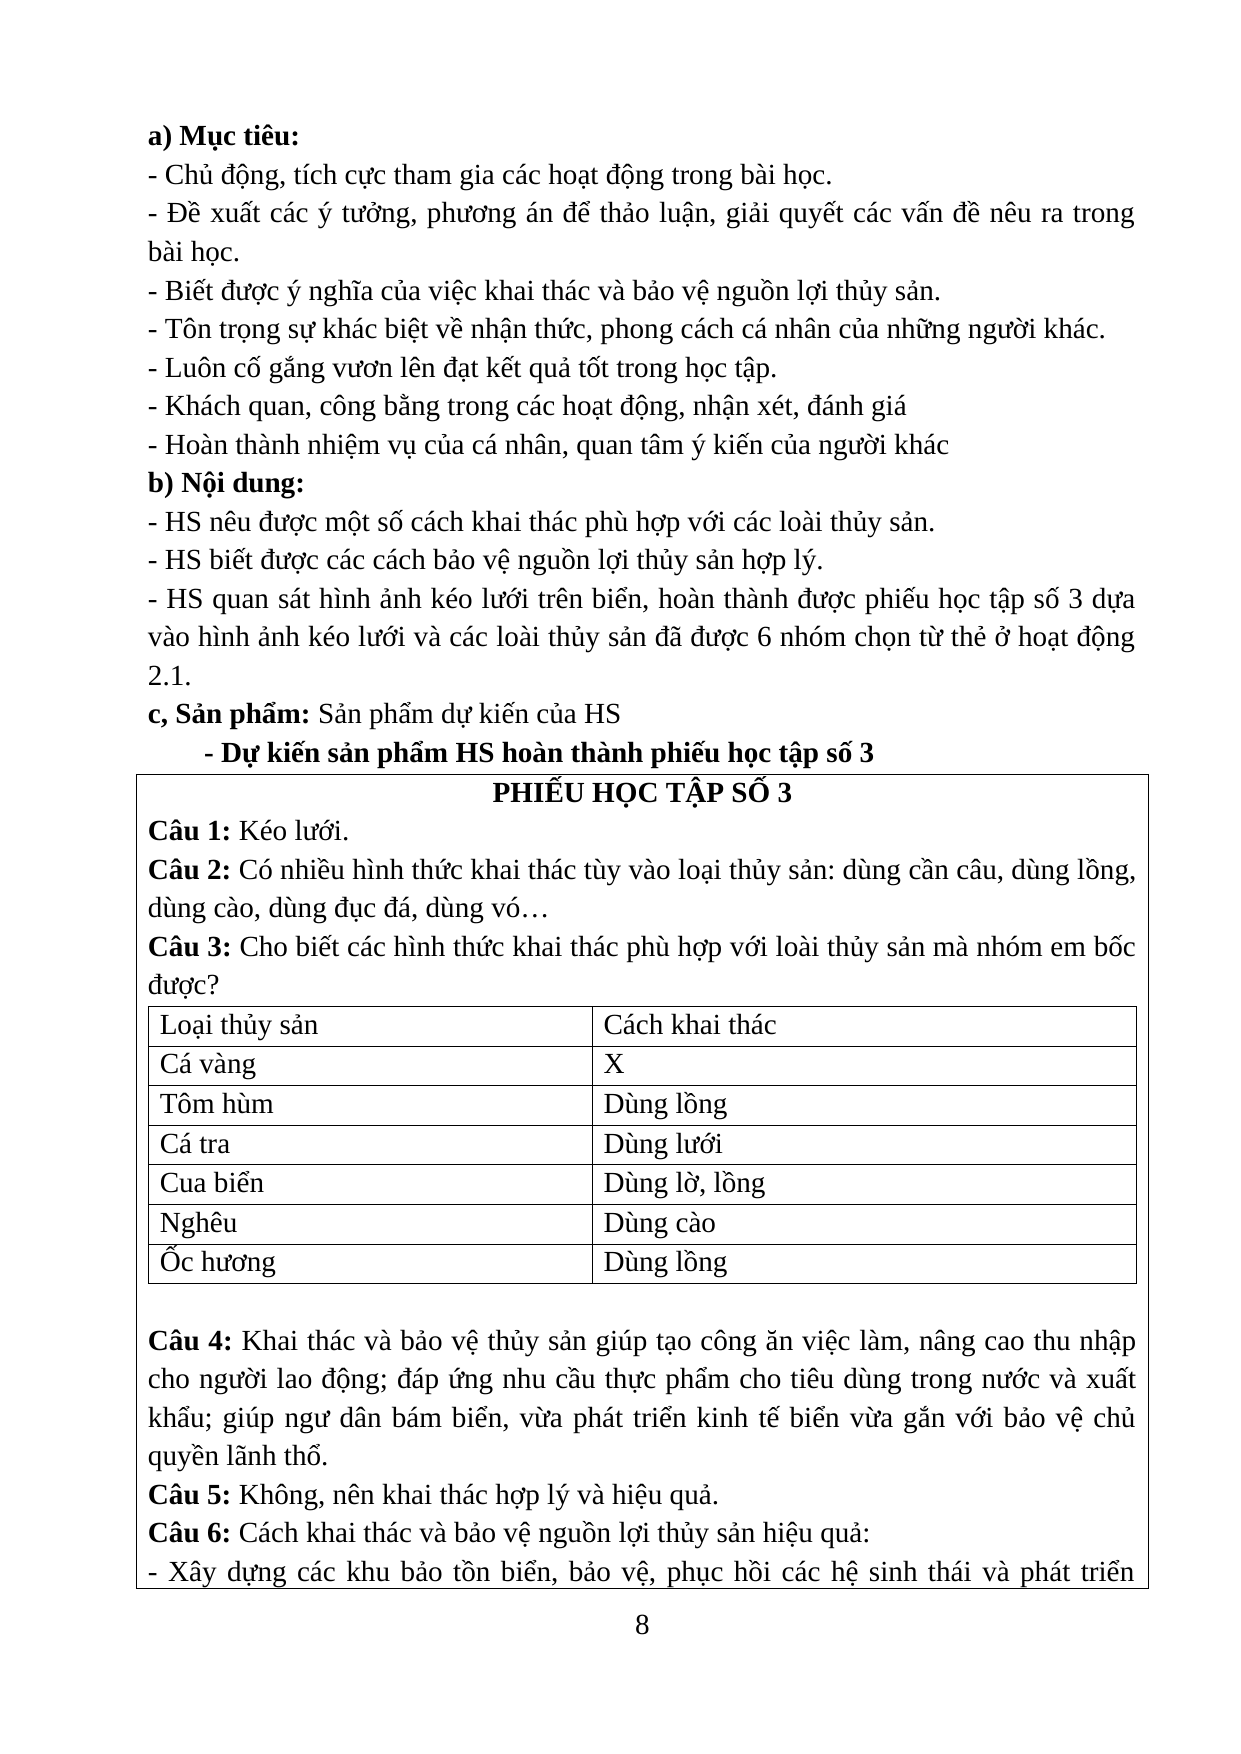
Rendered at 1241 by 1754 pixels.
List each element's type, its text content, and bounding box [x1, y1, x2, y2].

text - Đề xuất các ý tưởng, phương án để thảo luận, giải quyết các vấn đề nêu ra trong bài học. [148, 196, 1137, 268]
text - Dự kiến sản phẩm HS hoàn thành phiếu học tập số 3 [148, 735, 1137, 769]
text - HS quan sát hình ảnh kéo lưới trên biển, hoàn thành được phiếu học tập số 3 dựa vào hình ảnh kéo lưới và các loài thủy sản đã được 6 nhóm chọn từ thẻ ở hoạt động 2.1. [148, 581, 1137, 692]
text a) Mục tiêu: [148, 118, 1137, 152]
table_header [137, 775, 1148, 1587]
text - Biết được ý nghĩa của việc khai thác và bảo vệ nguồn lợi thủy sản. [148, 273, 1137, 306]
text b) Nội dung: [148, 465, 1137, 499]
text - Chủ động, tích cực tham gia các hoạt động trong bài học. [148, 157, 1137, 191]
text - Khách quan, công bằng trong các hoạt động, nhận xét, đánh giá [148, 388, 1137, 422]
text c, Sản phẩm: Sản phẩm dự kiến của HS [148, 697, 1137, 730]
text - Tôn trọng sự khác biệt về nhận thức, phong cách cá nhân của những người khác. [148, 311, 1137, 345]
text - Luôn cố gắng vươn lên đạt kết quả tốt trong học tập. [148, 350, 1137, 383]
text - Hoàn thành nhiệm vụ của cá nhân, quan tâm ý kiến của người khác [148, 427, 1137, 460]
text - HS nêu được một số cách khai thác phù hợp với các loài thủy sản. [148, 504, 1137, 537]
text - HS biết được các cách bảo vệ nguồn lợi thủy sản hợp lý. [148, 542, 1137, 576]
